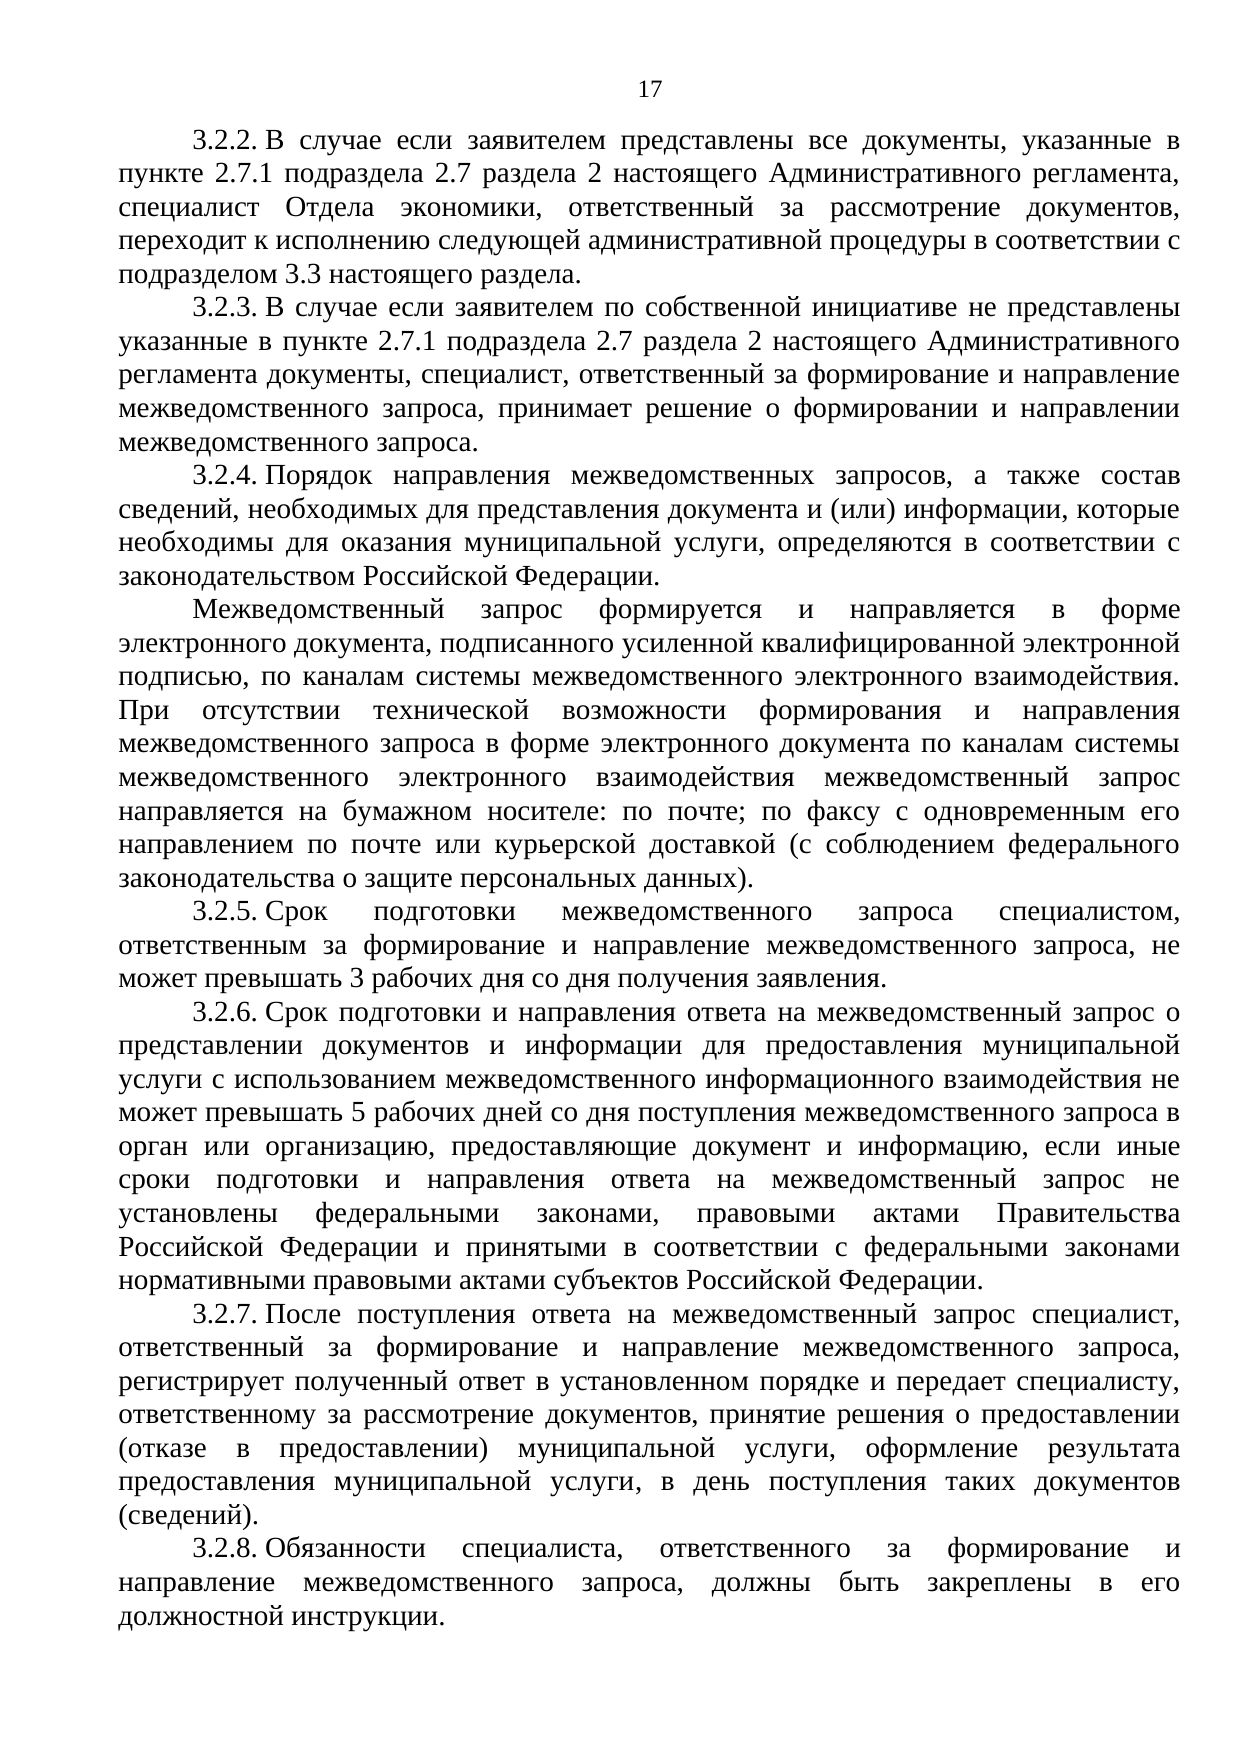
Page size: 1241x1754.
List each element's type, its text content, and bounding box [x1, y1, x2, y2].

text Межведомственный запрос формируется и направляется в форме электронного документа, подписанного усиленной квалифицированной электронной подписью, по каналам системы межведомственного электронного взаимодействия. При отсутствии технической возможности формирования и направления межведомственного запроса в форме электронного документа по каналам системы межведомственного электронного взаимодействия межведомственный запрос направляется на бумажном носителе: по почте; по факсу с одновременным его направлением по почте или курьерской доставкой (с соблюдением федерального законодательства о защите персональных данных). [118, 591, 1181, 893]
text 3.2.3. В случае если заявителем по собственной инициативе не представлены указанные в пункте 2.7.1 подраздела 2.7 раздела 2 настоящего Административного регламента документы, специалист, ответственный за формирование и направление межведомственного запроса, принимает решение о формировании и направлении межведомственного запроса. [118, 289, 1181, 457]
text 3.2.7. После поступления ответа на межведомственный запрос специалист, ответственный за формирование и направление межведомственного запроса, регистрирует полученный ответ в установленном порядке и передает специалисту, ответственному за рассмотрение документов, принятие решения о предоставлении (отказе в предоставлении) муниципальной услуги, оформление результата предоставления муниципальной услуги, в день поступления таких документов (сведений). [118, 1296, 1181, 1531]
text 3.2.8. Обязанности специалиста, ответственного за формирование и направление межведомственного запроса, должны быть закреплены в его должностной инструкции. [118, 1531, 1181, 1631]
text 3.2.6. Срок подготовки и направления ответа на межведомственный запрос о представлении документов и информации для предоставления муниципальной услуги с использованием межведомственного информационного взаимодействия не может превышать 5 рабочих дней со дня поступления межведомственного запроса в орган или организацию, предоставляющие документ и информацию, если иные сроки подготовки и направления ответа на межведомственный запрос не установлены федеральными законами, правовыми актами Правительства Российской Федерации и принятыми в соответствии с федеральными законами нормативными правовыми актами субъектов Российской Федерации. [118, 994, 1181, 1296]
text 3.2.5. Срок подготовки межведомственного запроса специалистом, ответственным за формирование и направление межведомственного запроса, не может превышать 3 рабочих дня со дня получения заявления. [118, 893, 1181, 994]
text 3.2.4. Порядок направления межведомственных запросов, а также состав сведений, необходимых для представления документа и (или) информации, которые необходимы для оказания муниципальной услуги, определяются в соответствии с законодательством Российской Федерации. [118, 457, 1181, 591]
text 3.2.2. В случае если заявителем представлены все документы, указанные в пункте 2.7.1 подраздела 2.7 раздела 2 настоящего Административного регламента, специалист Отдела экономики, ответственный за рассмотрение документов, переходит к исполнению следующей административной процедуры в соответствии с подразделом 3.3 настоящего раздела. [118, 122, 1181, 289]
